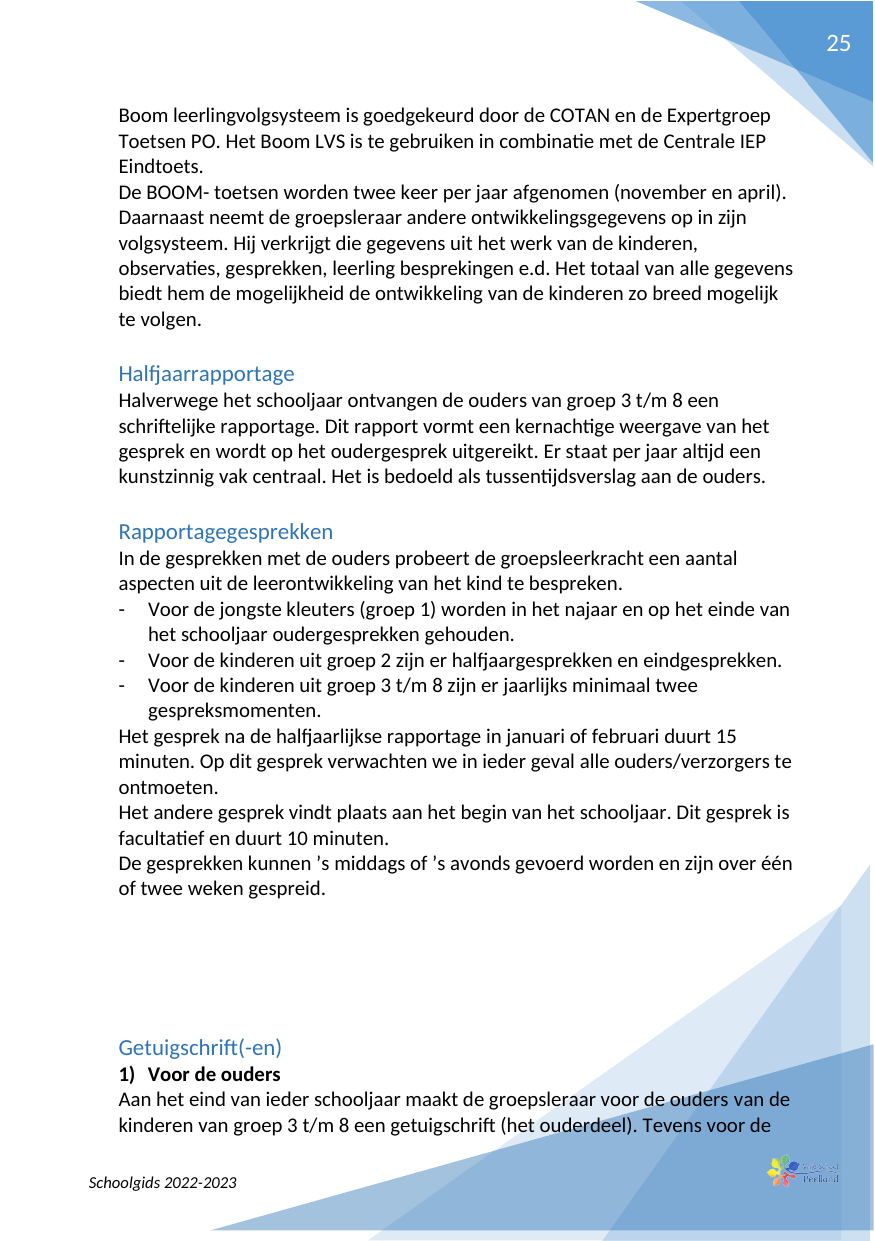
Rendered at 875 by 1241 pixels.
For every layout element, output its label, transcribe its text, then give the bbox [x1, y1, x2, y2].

picture [766, 1154, 842, 1188]
text - Voor de kinderen uit groep 2 zijn er halfjaargesprekken en eindgesprekken. [118, 647, 797, 672]
text - Voor de jongste kleuters (groep 1) worden in het najaar en op het einde van het schooljaar oudergesprekken gehouden. [118, 596, 797, 647]
text Het gesprek na de halfjaarlijkse rapportage in januari of februari duurt 15 minuten. Op dit gesprek verwachten we in ieder geval alle ouders/verzorgers te ontmoeten. [118, 723, 797, 799]
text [118, 103, 797, 179]
text In de gesprekken met de ouders probeert de groepsleerkracht een aantal aspecten uit de leerontwikkeling van het kind te bespreken. [118, 545, 797, 596]
text Daarnaast neemt de groepsleraar andere ontwikkelingsgegevens op in zijn volgsysteem. Hij verkrijgt die gegevens uit het werk van de kinderen, observaties, gesprekken, leerling besprekingen e.d. Het totaal van alle gegevens biedt hem de mogelijkheid de ontwikkeling van de kinderen zo breed mogelijk te volgen. [118, 204, 797, 331]
text Getuigschrift(-en) [118, 1033, 797, 1061]
text - Voor de kinderen uit groep 3 t/m 8 zijn er jaarlijks minimaal twee gespreksmomenten. [118, 672, 797, 723]
text Het andere gesprek vindt plaats aan het begin van het schooljaar. Dit gesprek is facultatief en duurt 10 minuten. [118, 799, 797, 850]
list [74, 1087, 797, 1137]
list Voor de ouders [103, 1061, 797, 1087]
picture [634, 1, 873, 167]
text Halfjaarrapportage [118, 359, 797, 387]
text De BOOM- toetsen worden twee keer per jaar afgenomen (november en april). [118, 179, 797, 204]
text Rapportagegesprekken [118, 517, 797, 545]
text De gesprekken kunnen ’s middags of ’s avonds gevoerd worden en zijn over één of twee weken gespreid. [118, 850, 797, 901]
text Halverwege het schooljaar ontvangen de ouders van groep 3 t/m 8 een schriftelijke rapportage. Dit rapport vormt een kernachtige weergave van het gesprek en wordt op het oudergesprek uitgereikt. Er staat per jaar altijd een kunstzinnig vak centraal. Het is bedoeld als tussentijdsverslag aan de ouders. [118, 387, 797, 489]
